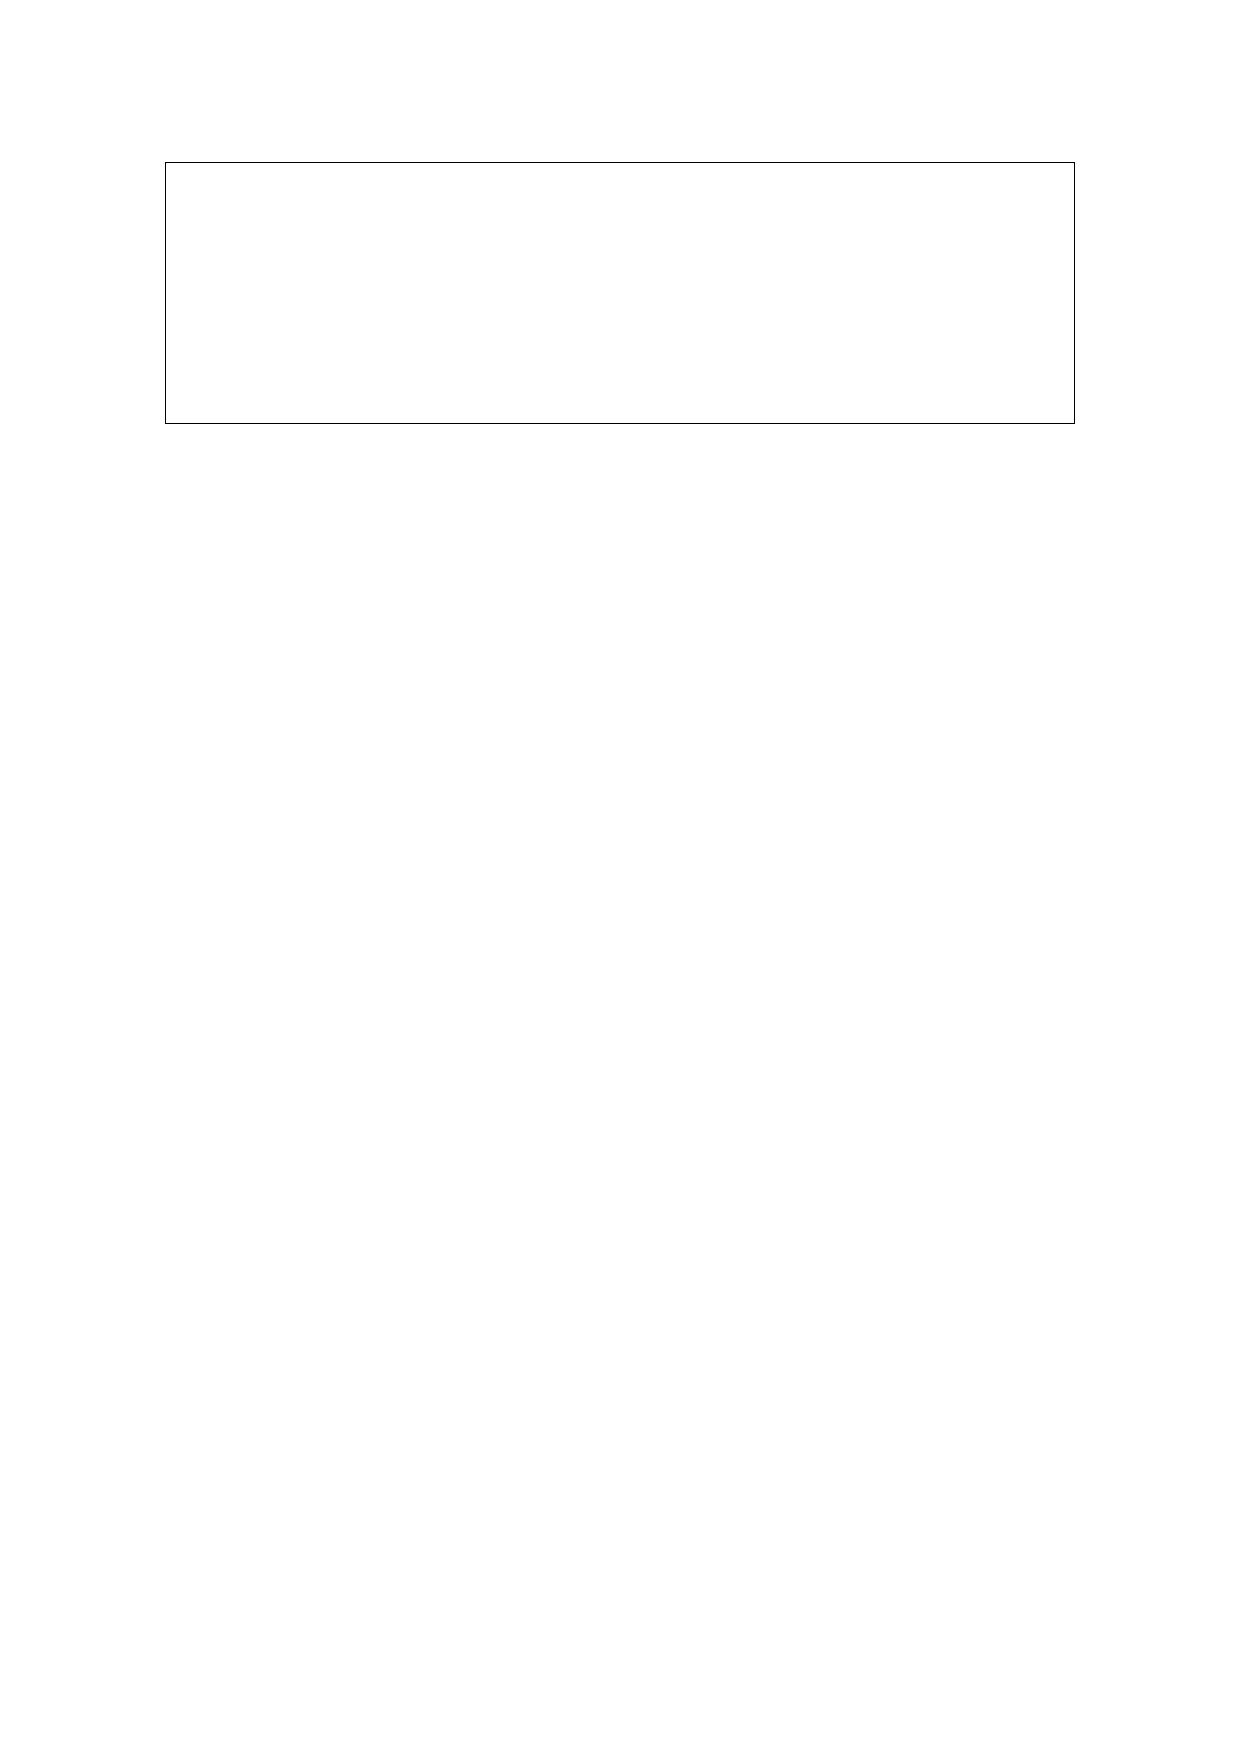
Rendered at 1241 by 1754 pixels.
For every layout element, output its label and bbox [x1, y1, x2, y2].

table_header [166, 163, 1074, 423]
